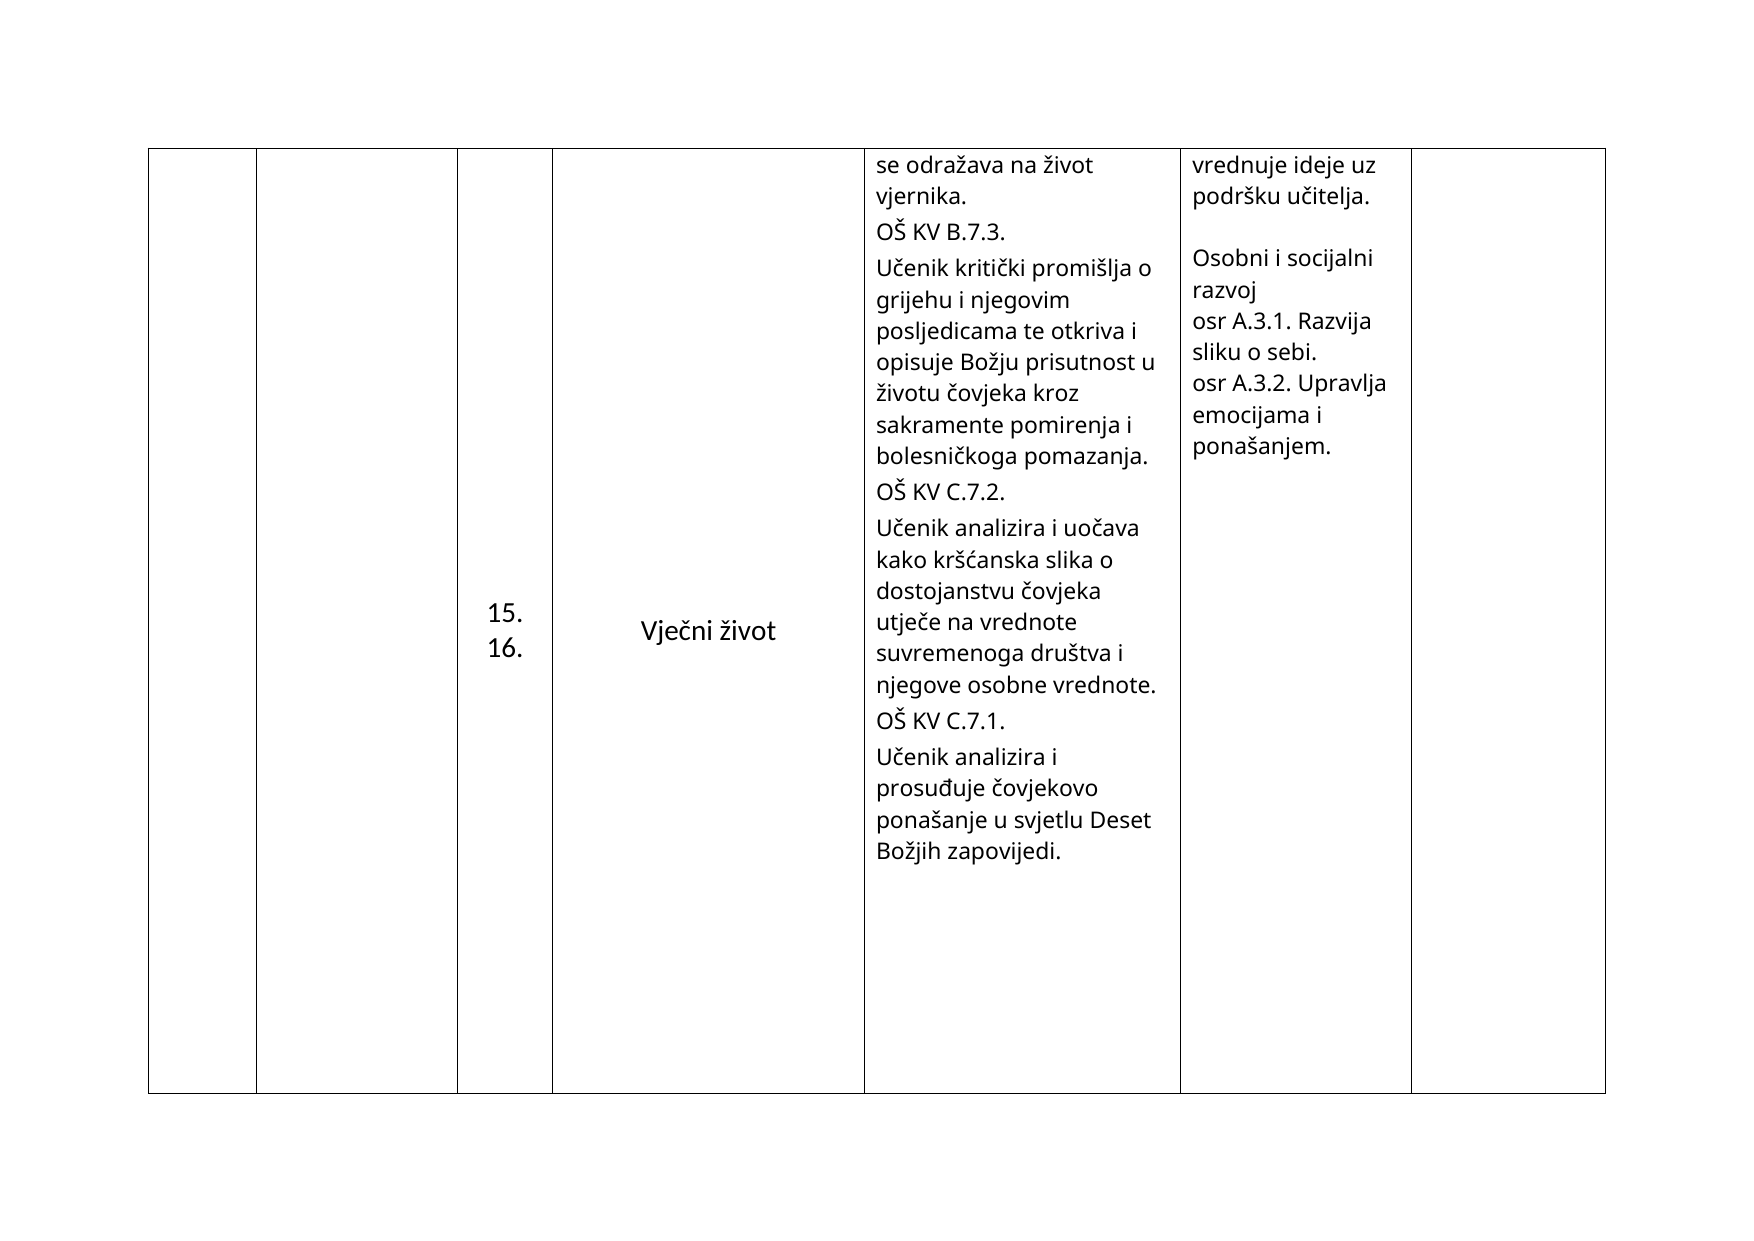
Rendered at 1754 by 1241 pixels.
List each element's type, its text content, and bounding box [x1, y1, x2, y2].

table_cell Vječni život [553, 149, 864, 1093]
table_cell 15. 16. [458, 149, 552, 1093]
